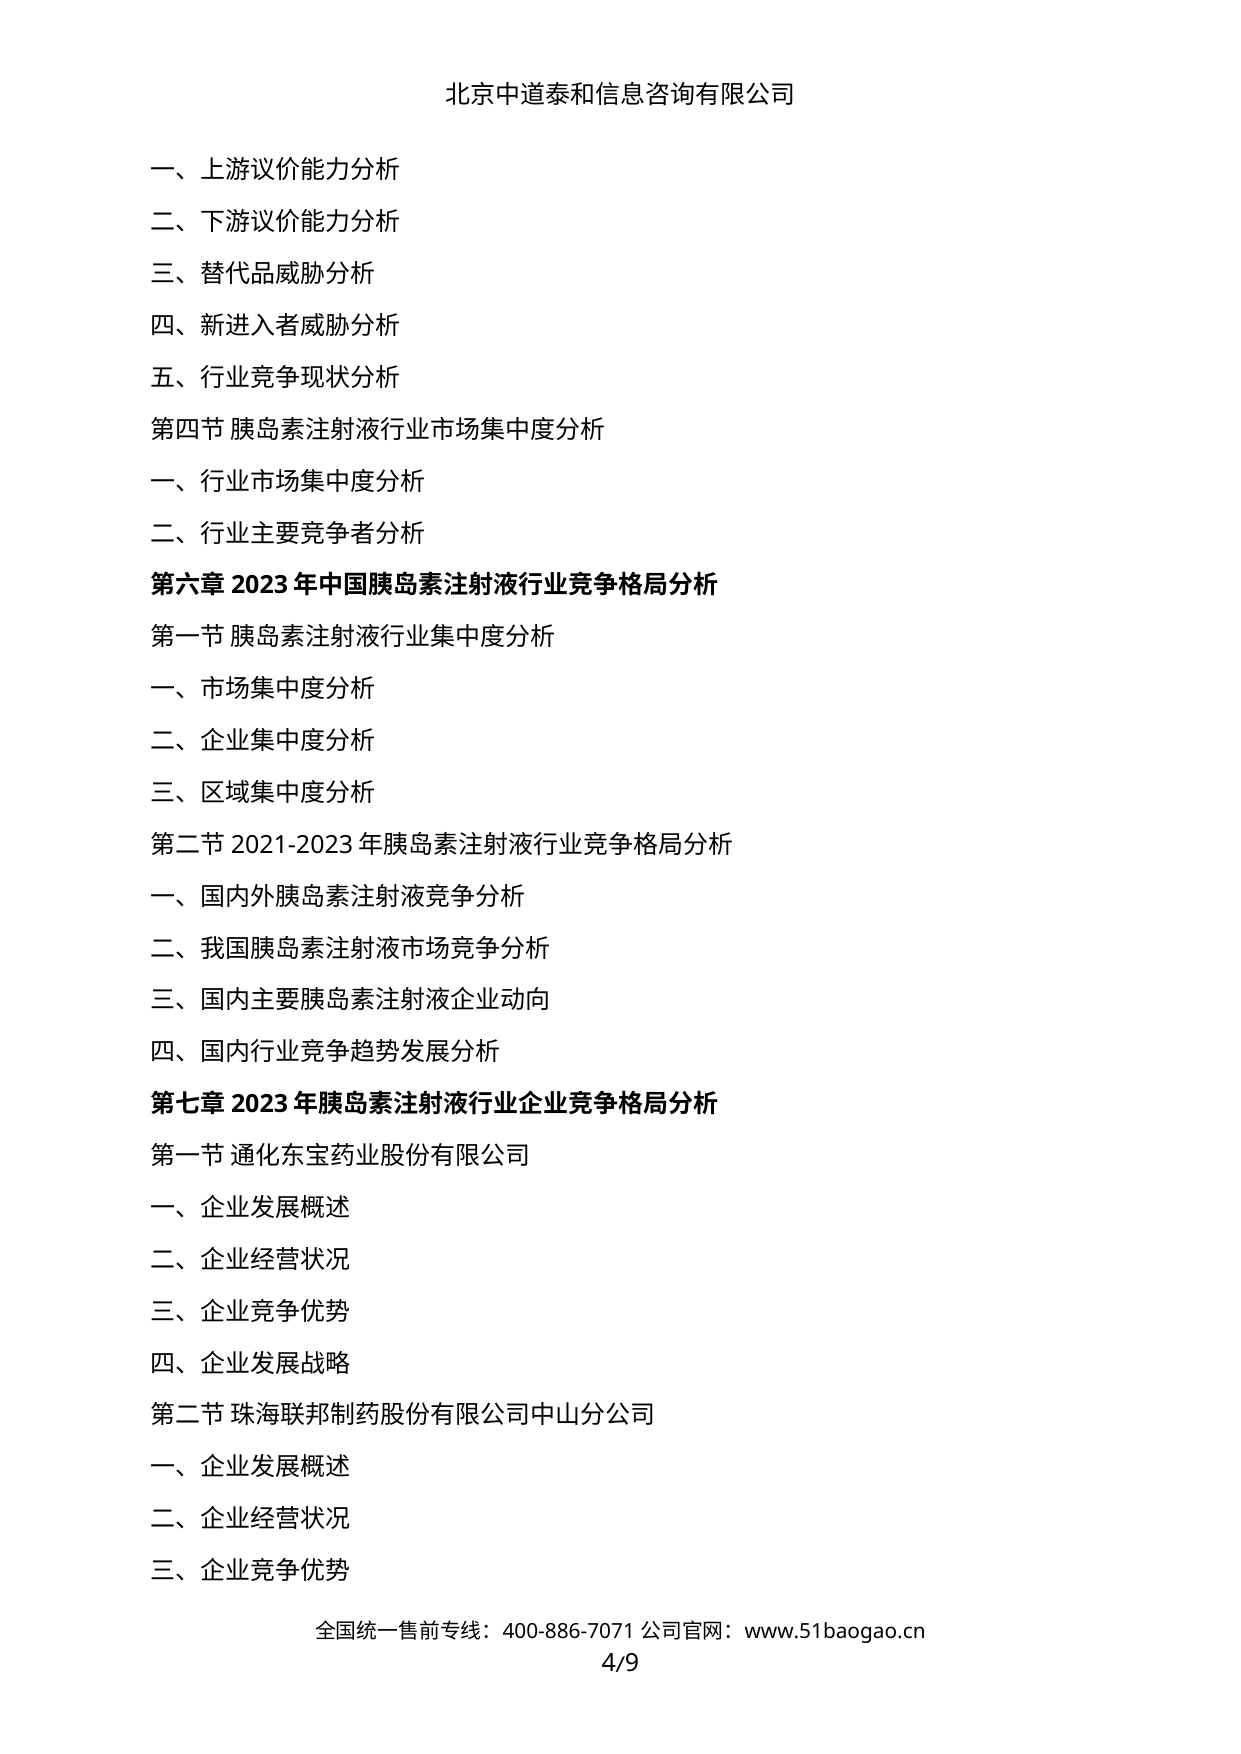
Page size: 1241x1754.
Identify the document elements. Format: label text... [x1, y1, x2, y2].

text 二、我国胰岛素注射液市场竞争分析 [150, 928, 1090, 964]
text 一、国内外胰岛素注射液竞争分析 [150, 876, 1090, 912]
text 四、国内行业竞争趋势发展分析 [150, 1032, 1090, 1068]
text 三、企业竞争优势 [150, 1551, 1090, 1587]
text 一、行业市场集中度分析 [150, 461, 1090, 497]
text 三、企业竞争优势 [150, 1291, 1090, 1327]
text 第二节 2021-2023年胰岛素注射液行业竞争格局分析 [150, 824, 1090, 861]
text 第六章 2023年中国胰岛素注射液行业竞争格局分析 [150, 565, 1090, 601]
text 一、企业发展概述 [150, 1187, 1090, 1224]
text 三、国内主要胰岛素注射液企业动向 [150, 980, 1090, 1016]
text 第四节 胰岛素注射液行业市场集中度分析 [150, 409, 1090, 446]
text 二、企业集中度分析 [150, 721, 1090, 757]
text 第一节 通化东宝药业股份有限公司 [150, 1136, 1090, 1172]
text 第一节 胰岛素注射液行业集中度分析 [150, 617, 1090, 653]
text 二、企业经营状况 [150, 1239, 1090, 1276]
text 第二节 珠海联邦制药股份有限公司中山分公司 [150, 1395, 1090, 1431]
text 二、企业经营状况 [150, 1499, 1090, 1535]
text 四、新进入者威胁分析 [150, 306, 1090, 342]
text 五、行业竞争现状分析 [150, 357, 1090, 394]
text 一、上游议价能力分析 [150, 150, 1090, 186]
text 二、行业主要竞争者分析 [150, 513, 1090, 549]
text 三、区域集中度分析 [150, 772, 1090, 809]
text 一、市场集中度分析 [150, 669, 1090, 705]
text 二、下游议价能力分析 [150, 202, 1090, 238]
text 四、企业发展战略 [150, 1343, 1090, 1379]
text 一、企业发展概述 [150, 1447, 1090, 1483]
text 三、替代品威胁分析 [150, 254, 1090, 290]
text 第七章 2023年胰岛素注射液行业企业竞争格局分析 [150, 1084, 1090, 1120]
